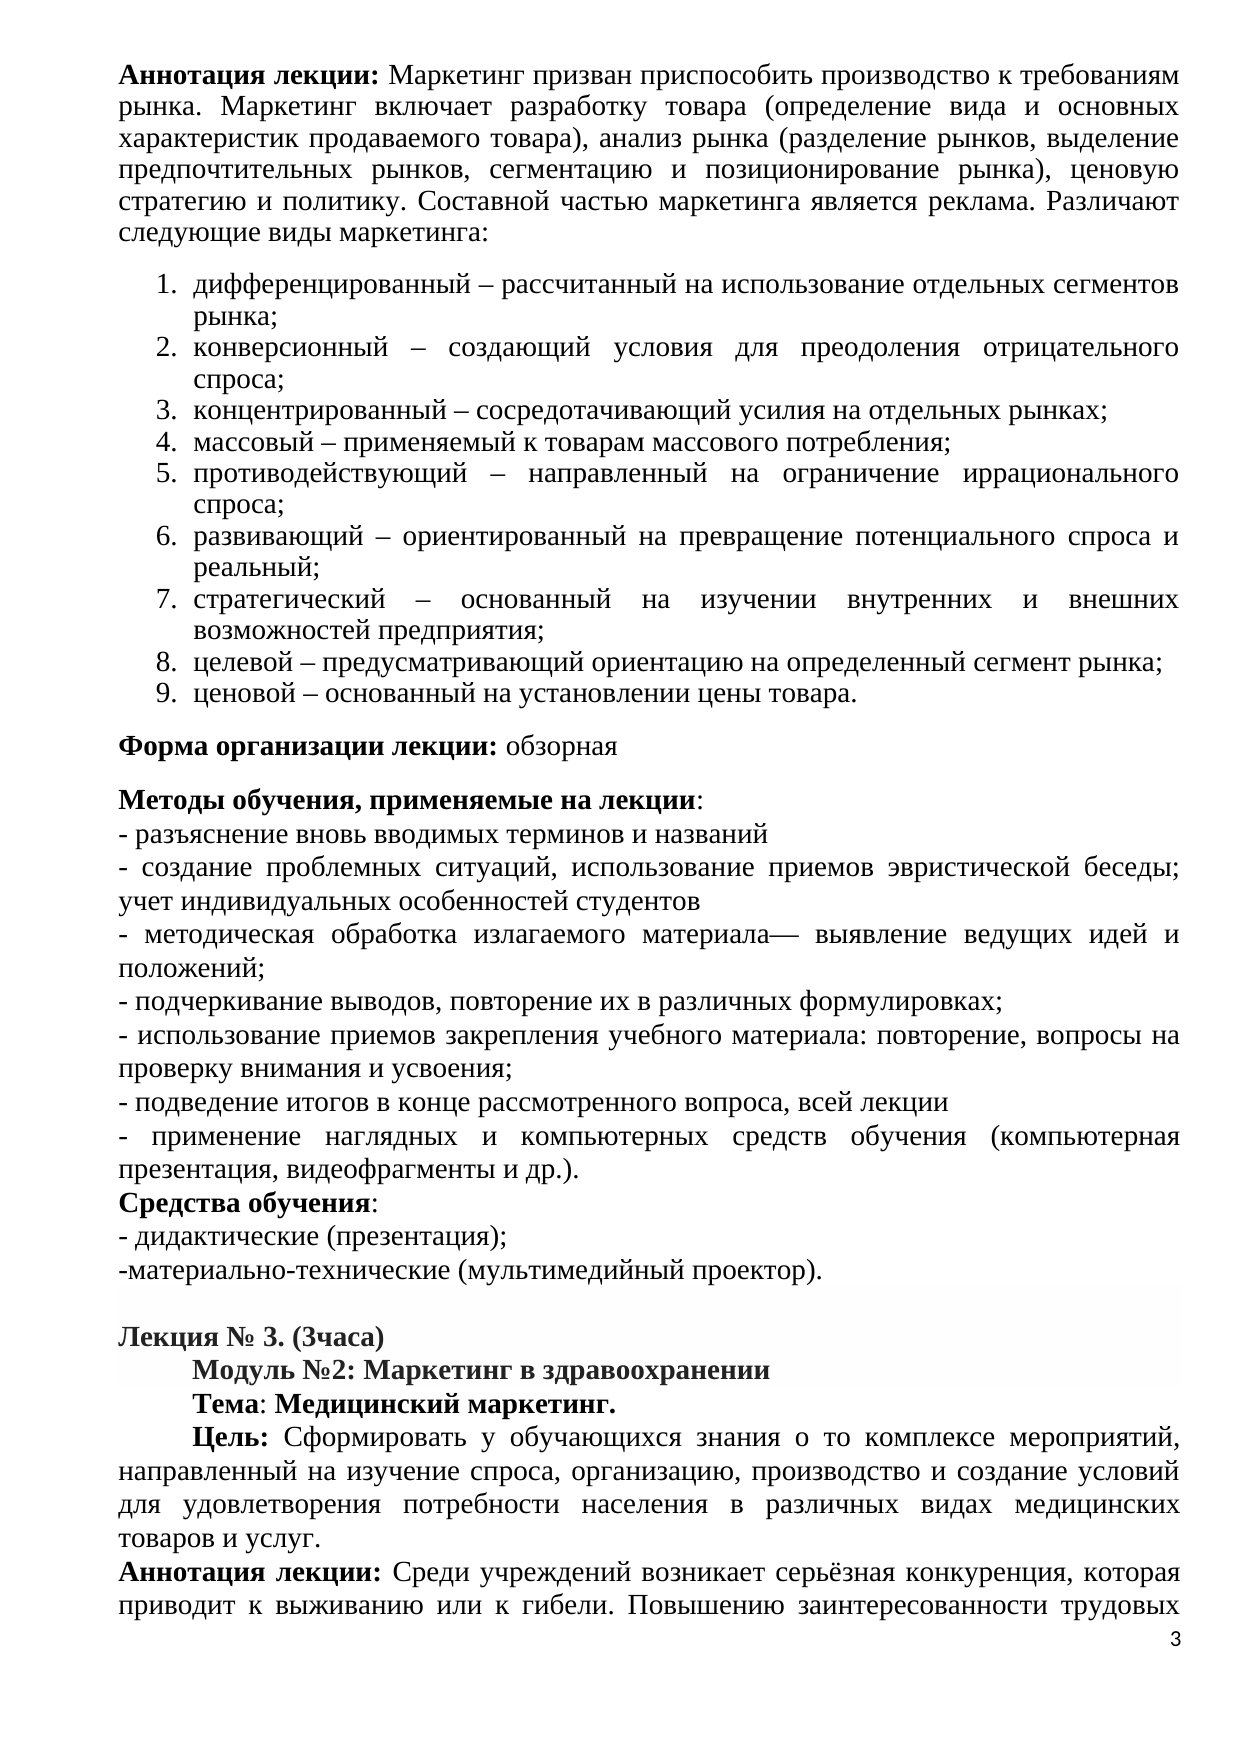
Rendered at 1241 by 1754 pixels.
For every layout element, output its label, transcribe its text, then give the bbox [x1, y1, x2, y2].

list массовый – применяемый к товарам массового потребления; [156, 426, 1180, 457]
text Форма организации лекции: обзорная [118, 730, 1180, 761]
text - подведение итогов в конце рассмотренного вопроса, всей лекции [118, 1084, 1181, 1118]
text - методическая обработка излагаемого материала— выявление ведущих идей и положений; [118, 916, 1181, 983]
list развивающий – ориентированный на превращение потенциального спроса и реальный; [156, 520, 1180, 583]
text - дидактические (презентация); [118, 1218, 1181, 1252]
text Тема: Медицинский маркетинг. [118, 1386, 1181, 1419]
text Цель: Сформировать у обучающихся знания о то комплексе мероприятий, направленный на изучение спроса, организацию, производство и создание условий для удовлетворения потребности населения в различных видах медицинских товаров и услуг. [118, 1419, 1181, 1554]
text - использование приемов закрепления учебного материала: повторение, вопросы на проверку внимания и усвоения; [118, 1017, 1181, 1084]
list противодействующий – направленный на ограничение иррационального спроса; [156, 457, 1180, 520]
list ценовой – основанный на установлении цены товара. [156, 678, 1180, 709]
text - подчеркивание выводов, повторение их в различных формулировках; [118, 983, 1181, 1017]
text Лекция № 3. (3часа) [118, 1319, 1181, 1352]
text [118, 1554, 1181, 1621]
text -материально-технические (мультимедийный проектор). [118, 1252, 1181, 1285]
text - применение наглядных и компьютерных средств обучения (компьютерная презентация, видеофрагменты и др.). [118, 1118, 1181, 1185]
text Модуль №2: Маркетинг в здравоохранении [118, 1352, 1181, 1386]
text - создание проблемных ситуаций, использование приемов эвристической беседы; учет индивидуальных особенностей студентов [118, 849, 1181, 916]
list конверсионный – создающий условия для преодоления отрицательного спроса; [156, 332, 1180, 394]
list целевой – предусматривающий ориентацию на определенный сегмент рынка; [156, 646, 1180, 678]
text Аннотация лекции: Маркетинг призван приспособить производство к требованиям рынка. Маркетинг включает разработку товара (определение вида и основных характеристик продаваемого товара), анализ рынка (разделение рынков, выделение предпочтительных рынков, сегментацию и позиционирование рынка), ценовую стратегию и политику. Составной частью маркетинга является реклама. Различают следующие виды маркетинга: [118, 59, 1180, 248]
text Методы обучения, применяемые на лекции: [118, 782, 1181, 816]
text Средства обучения: [118, 1185, 1181, 1218]
list дифференцированный – рассчитанный на использование отдельных сегментов рынка; [156, 269, 1180, 332]
text - разъяснение вновь вводимых терминов и названий [118, 816, 1181, 849]
list стратегический – основанный на изучении внутренних и внешних возможностей предприятия; [156, 583, 1180, 646]
list концентрированный – сосредотачивающий усилия на отдельных рынках; [156, 394, 1180, 426]
